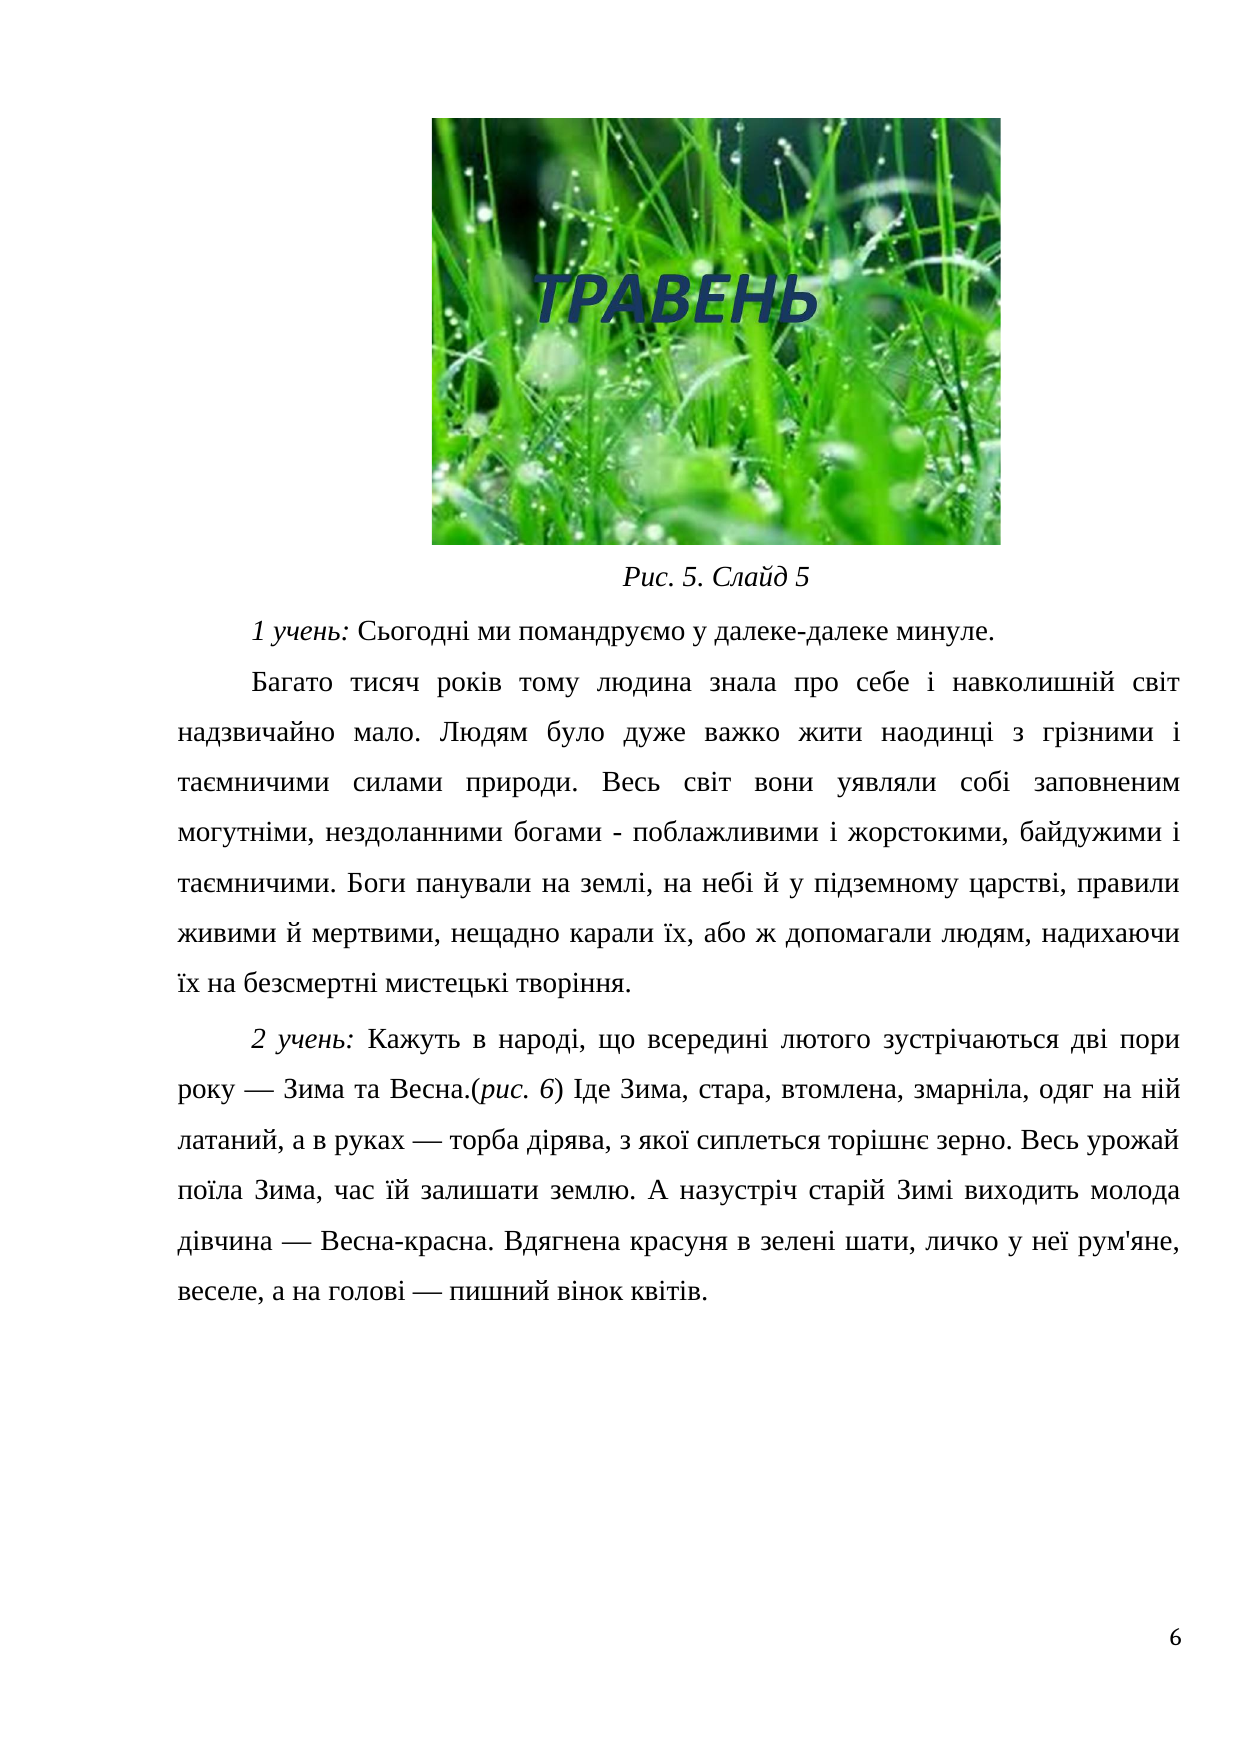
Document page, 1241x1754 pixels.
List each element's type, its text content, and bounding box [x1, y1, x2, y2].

picture [431, 118, 1001, 545]
text Багато тисяч років тому людина знала про себе і навколишній світ надзвичайно мало. Людям було дуже важко жити наодинці з грізними і таємничими силами природи. Весь світ вони уявляли собі заповненим могутніми, нездоланними богами - поблажливими і жорстокими, байдужими і таємничими. Боги панували на землі, на небі й у підземному царстві, правили живими й мертвими, нещадно карали їх, або ж допомагали людям, надихаючи їх на безсмертні мистецькі творіння. [177, 664, 1181, 999]
text 1 учень: Сьогодні ми помандруємо у далеке-далеке минуле. [177, 613, 1181, 647]
text 2 учень: Кажуть в народі, що всередині лютого зустрічаються дві пори року — Зима та Весна.(рис. 6) Іде Зима, стара, втомлена, змарніла, одяг на ній латаний, а в руках — торба дірява, з якої сиплеться торішнє зерно. Весь урожай поїла Зима, час їй залишати землю. А назустріч старій Зимі виходить молода дівчина — Весна-красна. Вдягнена красуня в зелені шати, личко у неї рум'яне, веселе, а на голові — пишний вінок квітів. [177, 1021, 1181, 1306]
text Рис. 5. Слайд 5 [177, 559, 1181, 593]
